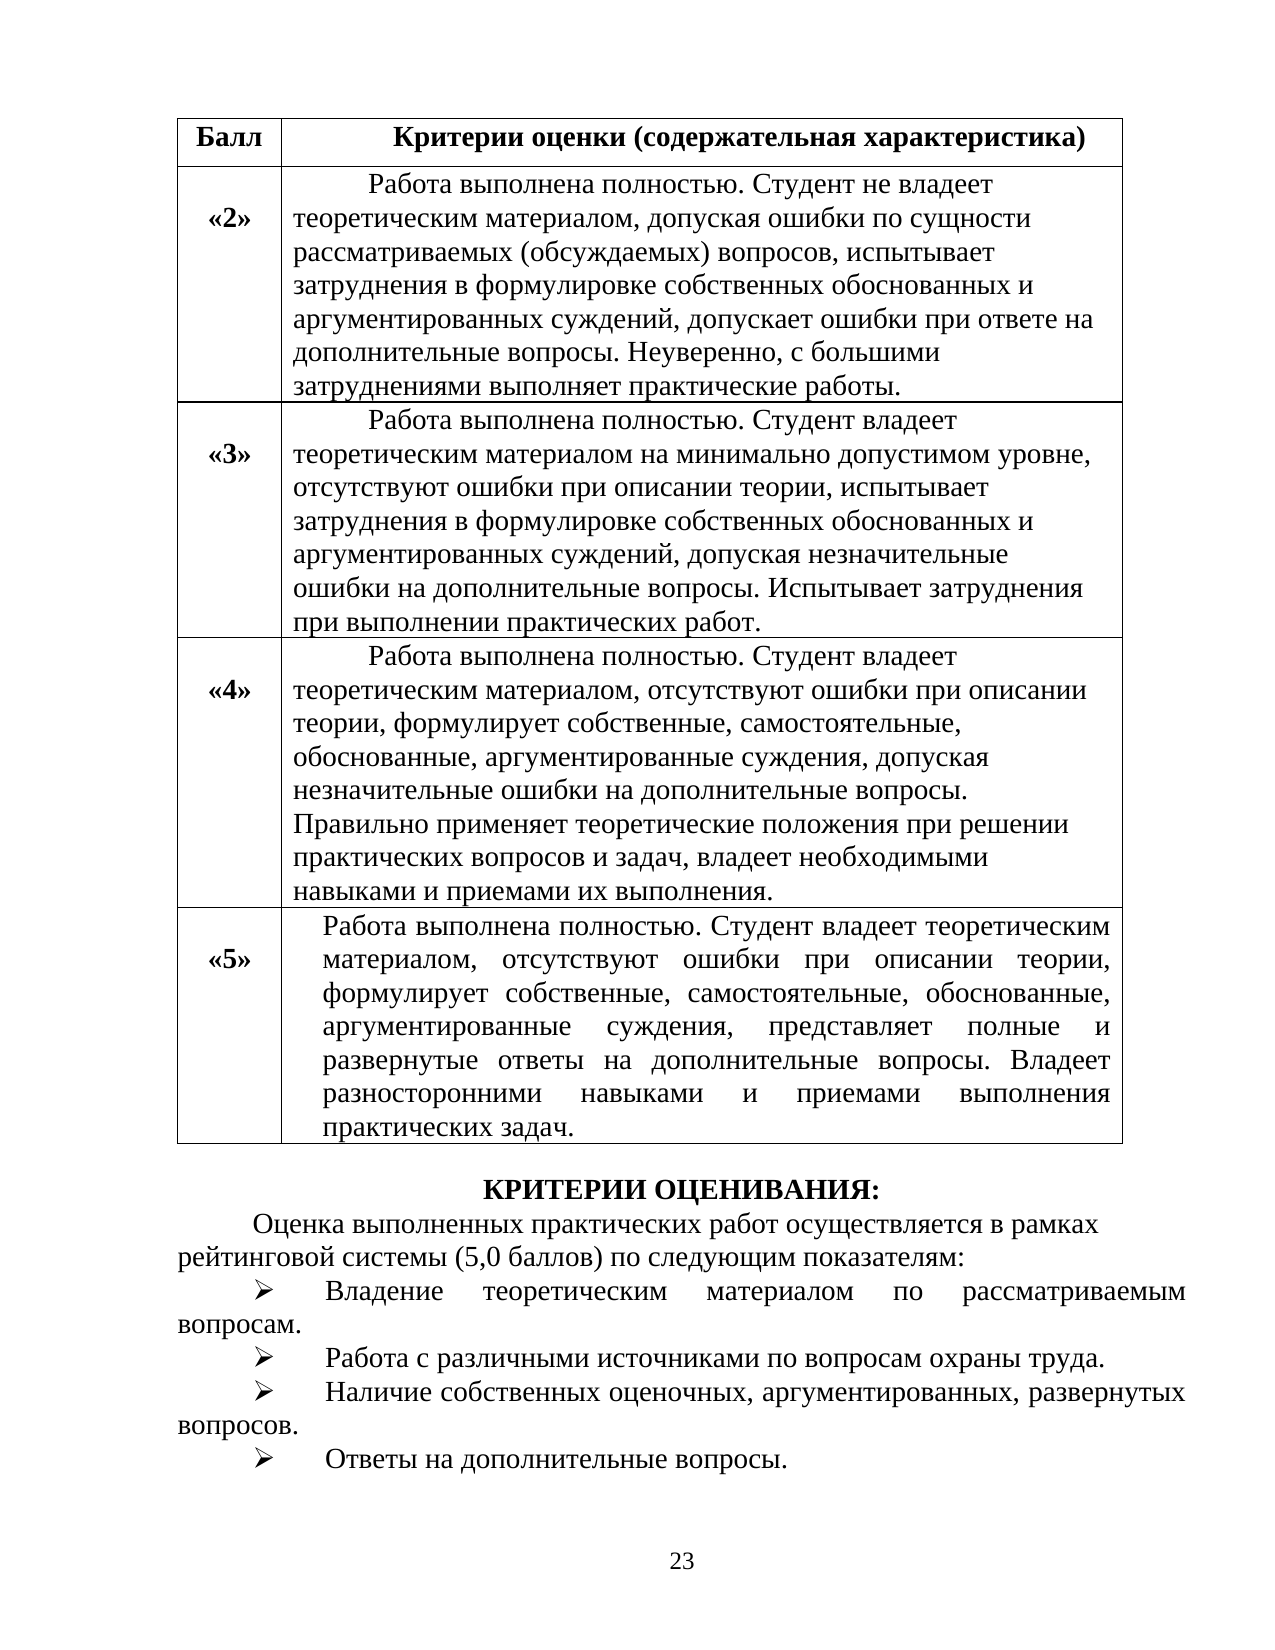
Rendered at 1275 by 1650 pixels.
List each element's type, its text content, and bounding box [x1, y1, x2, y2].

text КРИТЕРИИ ОЦЕНИВАНИЯ: [177, 1172, 1186, 1206]
table_header Балл [178, 119, 281, 166]
list Ответы на дополнительные вопросы. [177, 1441, 1186, 1474]
table_cell «4» [178, 638, 281, 907]
table_cell Работа выполнена полностью. Студент не владеет теоретическим материалом, допуская ошибки по сущности рассматриваемых (обсуждаемых) вопросов, испытывает затруднения в формулировке собственных обоснованных и аргументированных суждений, допускает ошибки при ответе на дополнительные вопросы. Неуверенно, с большими затруднениями выполняет практические работы. [282, 167, 1122, 401]
table_cell Работа выполнена полностью. Студент владеет теоретическим материалом, отсутствуют ошибки при описании теории, формулирует собственные, самостоятельные, обоснованные, аргументированные суждения, представляет полные и развернутые ответы на дополнительные вопросы. Владеет разносторонними навыками и приемами выполнения практических задач. [282, 908, 1122, 1142]
text Оценка выполненных практических работ осуществляется в рамках рейтинговой системы (5,0 баллов) по следующим показателям: [177, 1206, 1186, 1273]
table_header Критерии оценки (содержательная характеристика) [282, 119, 1122, 166]
list Работа с различными источниками по вопросам охраны труда. [177, 1340, 1186, 1374]
table_cell Работа выполнена полностью. Студент владеет теоретическим материалом на минимально допустимом уровне, отсутствуют ошибки при описании теории, испытывает затруднения в формулировке собственных обоснованных и аргументированных суждений, допуская незначительные ошибки на дополнительные вопросы. Испытывает затруднения при выполнении практических работ. [282, 403, 1122, 637]
table_cell «3» [178, 403, 281, 637]
table_cell «2» [178, 167, 281, 401]
list Наличие собственных оценочных, аргументированных, развернутых вопросов. [177, 1374, 1186, 1441]
table_cell «5» [178, 908, 281, 1142]
list Владение теоретическим материалом по рассматриваемым вопросам. [177, 1273, 1186, 1340]
table_cell Работа выполнена полностью. Студент владеет теоретическим материалом, отсутствуют ошибки при описании теории, формулирует собственные, самостоятельные, обоснованные, аргументированные суждения, допуская незначительные ошибки на дополнительные вопросы. Правильно применяет теоретические положения при решении практических вопросов и задач, владеет необходимыми навыками и приемами их выполнения. [282, 638, 1122, 907]
